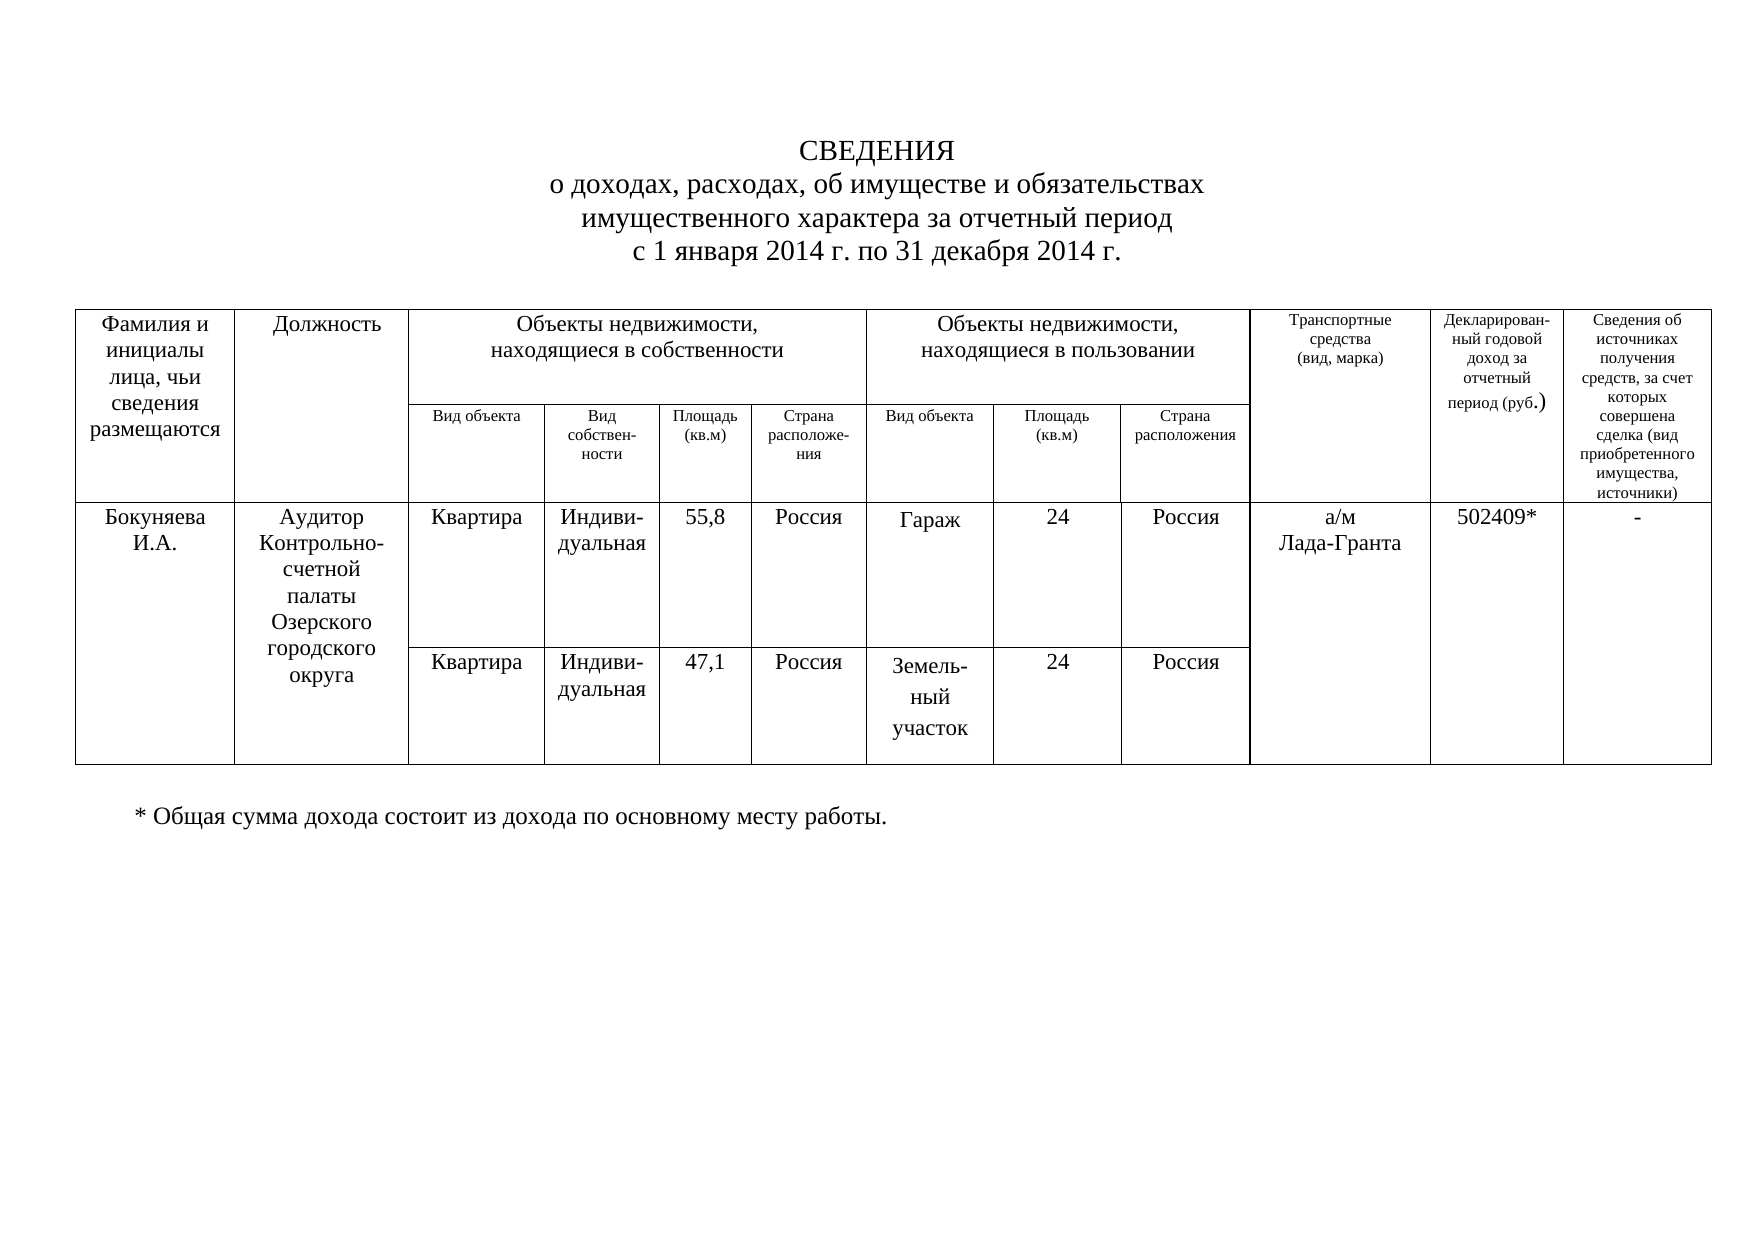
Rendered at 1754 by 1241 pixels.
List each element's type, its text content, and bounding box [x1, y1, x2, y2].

table_header Фамилия и инициалы лица, чьи сведения размещаются [76, 310, 234, 502]
table_cell Земель-ный участок [867, 648, 993, 764]
table_header Декларирован-ный годовой доход за отчетный период (руб.) [1431, 310, 1563, 502]
table_cell Площадь (кв.м) [994, 405, 1120, 502]
table_cell Россия [1122, 648, 1249, 764]
table_cell 55,8 [660, 503, 751, 647]
table_header Транспортные средства (вид, марка) [1251, 310, 1430, 502]
table_cell Вид объекта [867, 405, 993, 502]
list * Общая сумма дохода состоит из дохода по основному месту работы. [134, 800, 1679, 831]
table_header Объекты недвижимости, находящиеся в пользовании [867, 310, 1249, 404]
table_cell Вид собствен-ности [545, 405, 659, 502]
table_header Сведения об источниках получения средств, за счет которых совершена сделка (вид приобретенного имущества, источники) [1564, 310, 1711, 502]
table_cell Аудитор Контрольно-счетной палаты Озерского городского округа [235, 503, 408, 764]
table_cell Индиви-дуальная [545, 648, 659, 764]
table_cell Россия [1122, 503, 1249, 647]
table_cell Площадь (кв.м) [660, 405, 751, 502]
table_header Объекты недвижимости, находящиеся в собственности [409, 310, 866, 404]
table_cell Страна расположе-ния [752, 405, 866, 502]
table_cell Гараж [867, 503, 993, 647]
table_cell Индиви-дуальная [545, 503, 659, 647]
table_cell Бокуняева И.А. [76, 503, 234, 764]
table_cell 47,1 [660, 648, 751, 764]
table_cell 24 [994, 503, 1121, 647]
text имущественного характера за отчетный период [75, 200, 1679, 233]
table_cell Страна расположения [1121, 405, 1249, 502]
table_header Должность [235, 310, 408, 502]
table_cell Квартира [409, 503, 544, 647]
text с 1 января 2014 г. по 31 декабря 2014 г. [75, 233, 1679, 267]
text СВЕДЕНИЯ [75, 133, 1679, 166]
table_cell Вид объекта [409, 405, 544, 502]
text о доходах, расходах, об имуществе и обязательствах [75, 166, 1679, 200]
table_cell - [1564, 503, 1711, 764]
table_cell а/м Лада-Гранта [1251, 503, 1430, 764]
table_cell Россия [752, 503, 866, 647]
table_cell Россия [752, 648, 866, 764]
table_cell Квартира [409, 648, 544, 764]
table_cell 24 [994, 648, 1121, 764]
table_cell 502409* [1431, 503, 1563, 764]
